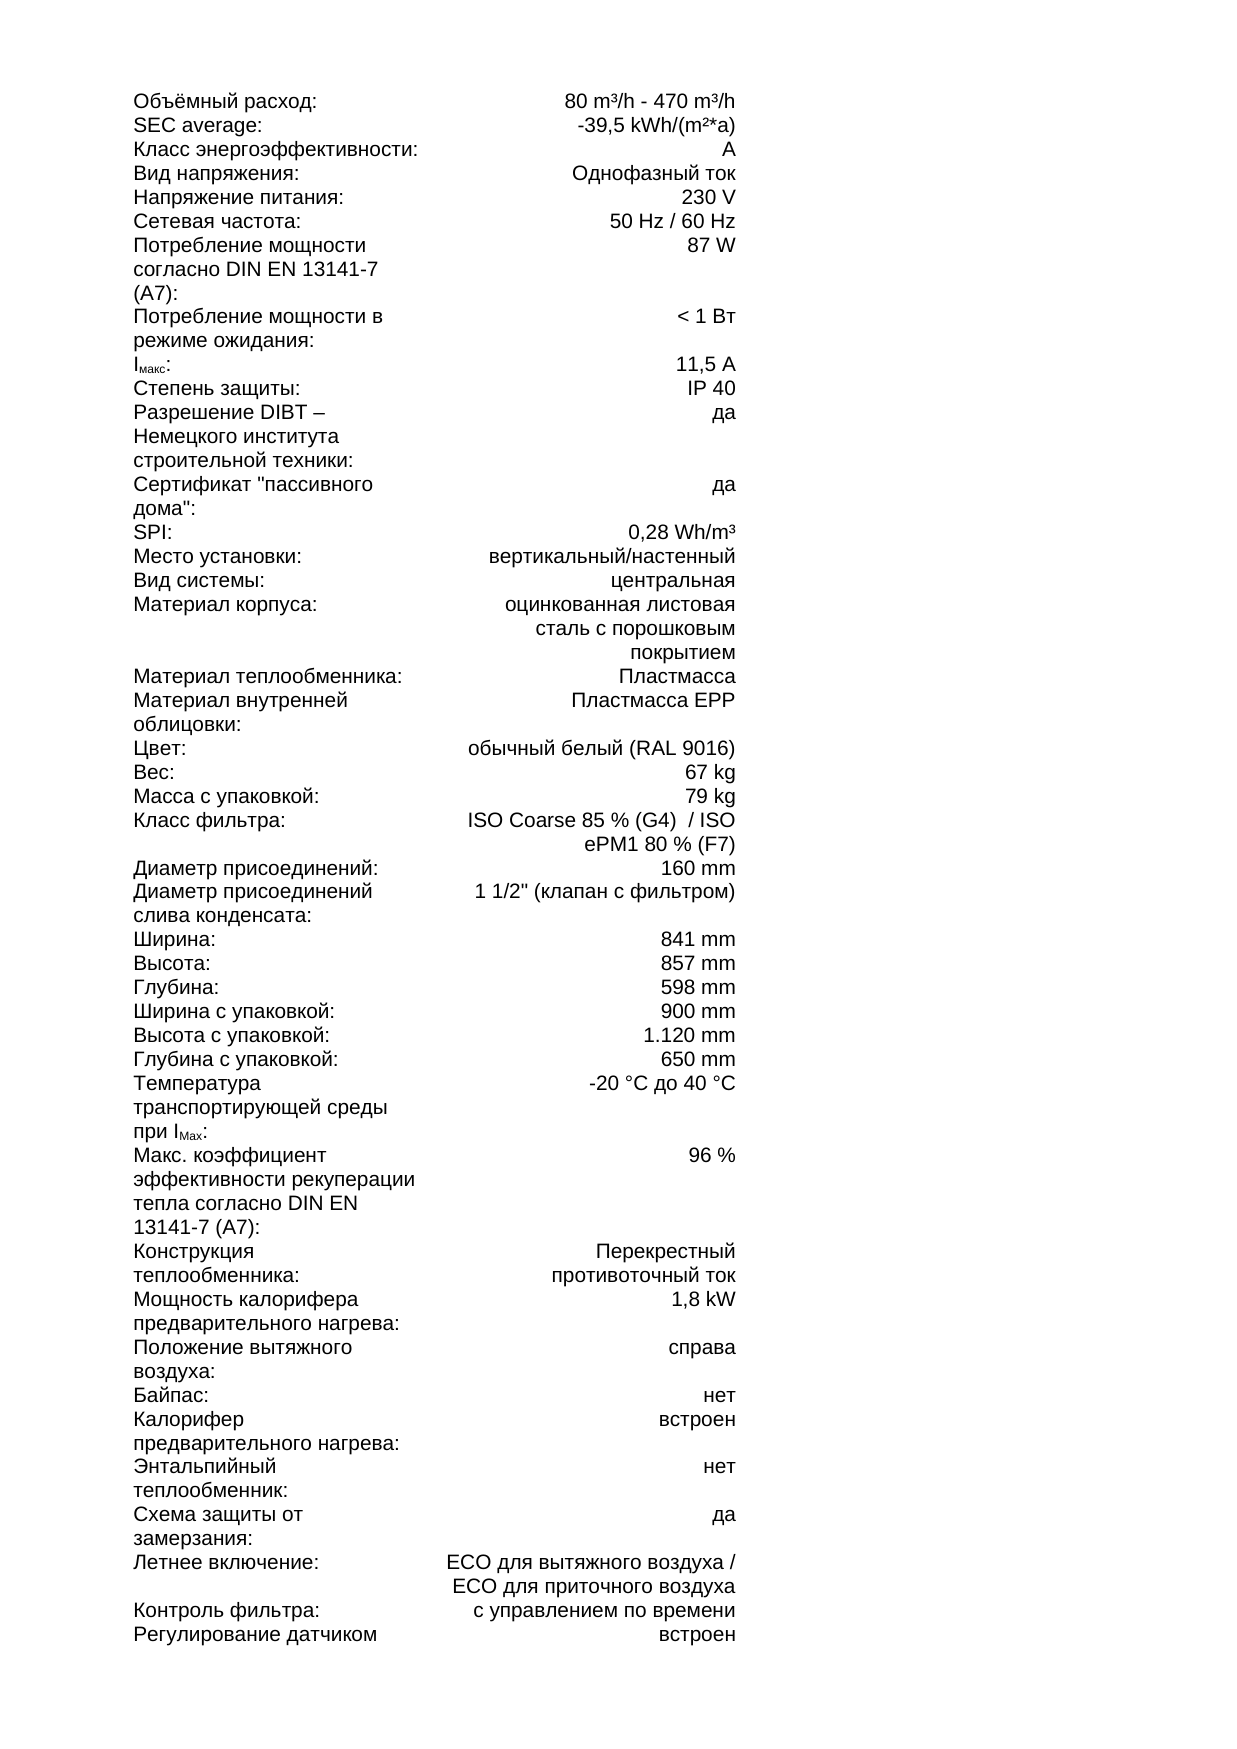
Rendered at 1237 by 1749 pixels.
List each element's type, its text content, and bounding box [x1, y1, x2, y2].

table_cell Высота: [122, 951, 434, 975]
table_cell 650 mm [434, 1047, 747, 1071]
table_cell Масса с упаковкой: [122, 784, 434, 807]
table_cell Ширина: [122, 927, 434, 951]
table_cell 900 mm [434, 999, 747, 1023]
table_cell Температура транспортирующей среды при IMax: [122, 1071, 434, 1143]
table_cell Высота с упаковкой: [122, 1023, 434, 1047]
table_cell Iмакс: [122, 352, 434, 376]
table_cell 0,28 Wh/m³ [434, 520, 747, 544]
table_cell Класс фильтра: [122, 808, 434, 855]
table_cell 160 mm [434, 855, 747, 879]
table_cell IP 40 [434, 376, 747, 400]
table_cell нет [434, 1383, 747, 1406]
table_cell Разрешение DIBT – Немецкого института строительной техники: [122, 400, 434, 472]
table_cell 80 m³/h - 470 m³/h [434, 89, 747, 113]
table_cell центральная [434, 568, 747, 592]
table_cell Потребление мощности согласно DIN EN 13141-7 (A7): [122, 233, 434, 304]
table_cell 841 mm [434, 927, 747, 951]
table_cell Пластмасса EPP [434, 688, 747, 736]
table_cell Глубина: [122, 975, 434, 999]
table_cell < 1 Вт [434, 304, 747, 352]
table_cell встроен [434, 1622, 747, 1646]
table_cell Материал внутренней облицовки: [122, 688, 434, 736]
table_cell Мощность калорифера предварительного нагрева: [122, 1287, 434, 1334]
table_cell Калорифер предварительного нагрева: [122, 1406, 434, 1454]
table_cell Вид системы: [122, 568, 434, 592]
table_cell 230 V [434, 185, 747, 208]
table_cell 598 mm [434, 975, 747, 999]
table_cell A [434, 137, 747, 161]
table_cell Энтальпийный теплообменник: [122, 1454, 434, 1502]
table_cell с управлением по времени [434, 1598, 747, 1622]
table_cell да [434, 1502, 747, 1550]
table_cell Степень защиты: [122, 376, 434, 400]
table_cell Цвет: [122, 736, 434, 759]
table_cell Пластмасса [434, 664, 747, 688]
table_cell Материал теплообменника: [122, 664, 434, 688]
table_cell Сетевая частота: [122, 209, 434, 232]
table_cell Место установки: [122, 544, 434, 568]
table_cell Положение вытяжного воздуха: [122, 1335, 434, 1382]
table_cell встроен [434, 1406, 747, 1454]
table_cell -20 °C до 40 °C [434, 1071, 747, 1143]
table_cell справа [434, 1335, 747, 1382]
table_cell Диаметр присоединений: [122, 855, 434, 879]
table_cell Сертификат "пассивного дома": [122, 472, 434, 520]
table_cell ECO для вытяжного воздуха / ECO для приточного воздуха [434, 1550, 747, 1598]
table_cell Байпас: [122, 1383, 434, 1406]
table_cell 87 W [434, 233, 747, 304]
table_cell Летнее включение: [122, 1550, 434, 1598]
table_cell Диаметр присоединений слива конденсата: [122, 879, 434, 927]
table_cell Класс энергоэффективности: [122, 137, 434, 161]
table_cell 96 % [434, 1143, 747, 1239]
table_cell Схема защиты от замерзания: [122, 1502, 434, 1550]
table_cell вертикальный/настенный [434, 544, 747, 568]
table_cell Ширина с упаковкой: [122, 999, 434, 1023]
table_cell 1.120 mm [434, 1023, 747, 1047]
table_cell 67 kg [434, 760, 747, 783]
table_cell 11,5 A [434, 352, 747, 376]
table_cell Контроль фильтра: [122, 1598, 434, 1622]
table_cell Материал корпуса: [122, 592, 434, 664]
table_cell да [434, 472, 747, 520]
table_cell 79 kg [434, 784, 747, 807]
table_cell 1,8 kW [434, 1287, 747, 1334]
table_cell Потребление мощности в режиме ожидания: [122, 304, 434, 352]
table_cell Конструкция теплообменника: [122, 1239, 434, 1287]
table_cell Глубина с упаковкой: [122, 1047, 434, 1071]
table_cell -39,5 kWh/(m²*a) [434, 113, 747, 137]
table_cell нет [434, 1454, 747, 1502]
table_cell 50 Hz / 60 Hz [434, 209, 747, 232]
table_cell да [434, 400, 747, 472]
table_cell 857 mm [434, 951, 747, 975]
table_cell ISO Coarse 85 % (G4) / ISO ePM1 80 % (F7) [434, 808, 747, 855]
table_cell Напряжение питания: [122, 185, 434, 208]
table_cell SEC average: [122, 113, 434, 137]
table_cell обычный белый (RAL 9016) [434, 736, 747, 759]
table_cell 1 1/2" (клапан с фильтром) [434, 879, 747, 927]
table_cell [122, 1622, 434, 1646]
table_cell оцинкованная листовая сталь с порошковым покрытием [434, 592, 747, 664]
table_cell Вид напряжения: [122, 161, 434, 184]
table_cell Объёмный расход: [122, 89, 434, 113]
table_cell Макс. коэффициент эффективности рекуперации тепла согласно DIN EN 13141-7 (A7): [122, 1143, 434, 1239]
table_cell SPI: [122, 520, 434, 544]
table_cell Вес: [122, 760, 434, 783]
table_cell Однофазный ток [434, 161, 747, 184]
table_cell Перекрестный противоточный ток [434, 1239, 747, 1287]
